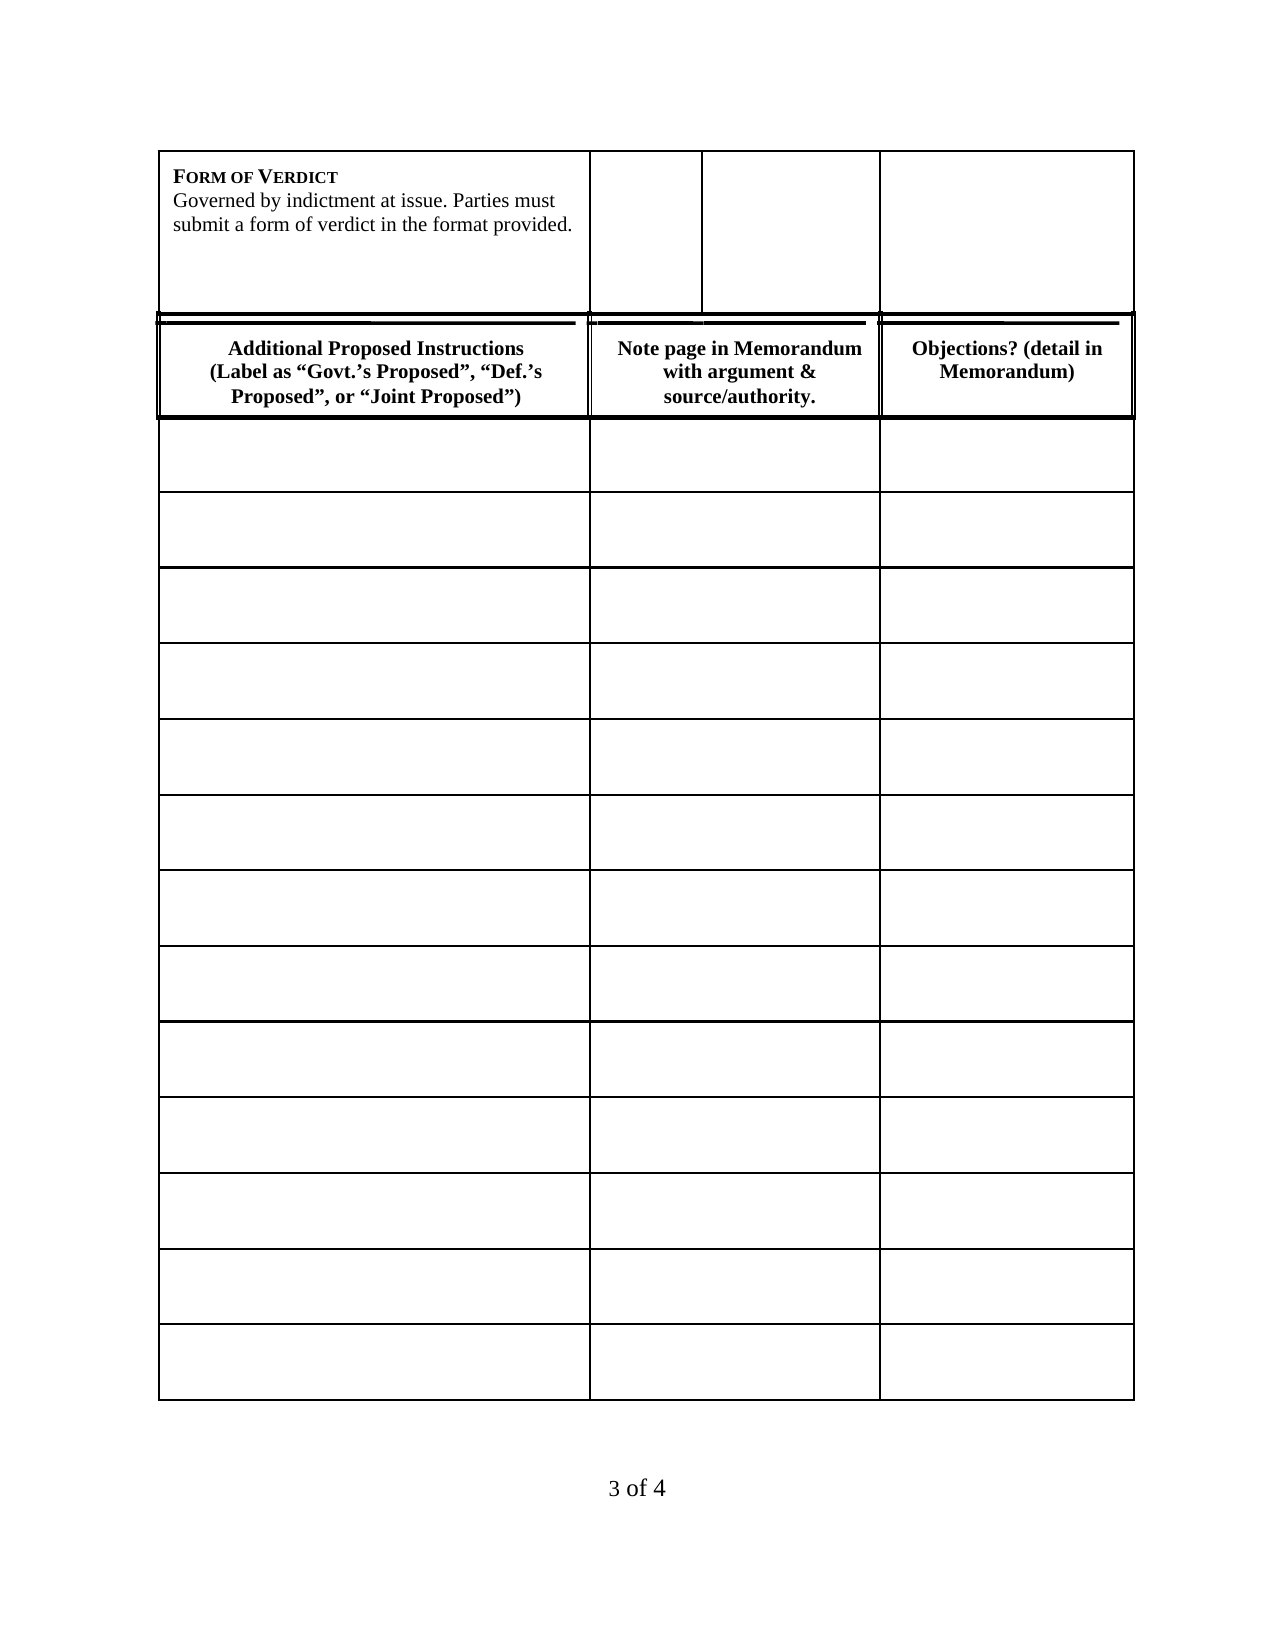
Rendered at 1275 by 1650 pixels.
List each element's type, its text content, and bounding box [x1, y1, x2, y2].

table_header FORM OF VERDICT Governed by indictment at issue. Parties must submit a form of verdict in the format provided. [160, 152, 589, 311]
table_cell [881, 493, 1133, 566]
table_cell [591, 871, 879, 945]
table_cell [881, 1325, 1133, 1399]
table_cell [881, 644, 1133, 718]
table_cell [160, 1174, 589, 1247]
table_cell [881, 1250, 1133, 1323]
table_cell [160, 720, 589, 793]
table_cell [881, 796, 1133, 869]
table_cell Note page in Memorandum with argument & source/authority. [592, 316, 878, 415]
table_cell [881, 569, 1133, 642]
table_cell [591, 569, 879, 642]
table_cell [591, 796, 879, 869]
table_cell [591, 720, 879, 793]
table_cell [160, 1098, 589, 1172]
table_cell [881, 420, 1133, 491]
table_cell [881, 871, 1133, 945]
table_cell [160, 871, 589, 945]
table_cell [591, 1023, 879, 1096]
table_cell [591, 644, 879, 718]
table_cell [591, 1325, 879, 1399]
table_cell [160, 1325, 589, 1399]
table_cell [591, 493, 879, 566]
table_cell [591, 947, 879, 1020]
table_cell Additional Proposed Instructions (Label as “Govt.’s Proposed”, “Def.’s Proposed”, or “Joint Proposed”) [161, 316, 587, 415]
table_cell [160, 1023, 589, 1096]
table_cell Objections? (detail in Memorandum) [883, 316, 1131, 415]
table_cell [160, 947, 589, 1020]
table_cell [881, 720, 1133, 793]
table_cell [160, 420, 589, 491]
table_cell [160, 1250, 589, 1323]
table_cell [591, 1250, 879, 1323]
table_cell [591, 1174, 879, 1247]
table_cell [881, 1174, 1133, 1247]
table_cell [591, 420, 879, 491]
table_cell [881, 947, 1133, 1020]
table_cell [160, 796, 589, 869]
table_header [703, 152, 879, 311]
table_cell [881, 1023, 1133, 1096]
table_header [591, 152, 701, 311]
table_cell [881, 1098, 1133, 1172]
table_header [881, 152, 1133, 311]
table_cell [160, 493, 589, 566]
table_cell [160, 644, 589, 718]
table_cell [160, 569, 589, 642]
table_cell [591, 1098, 879, 1172]
